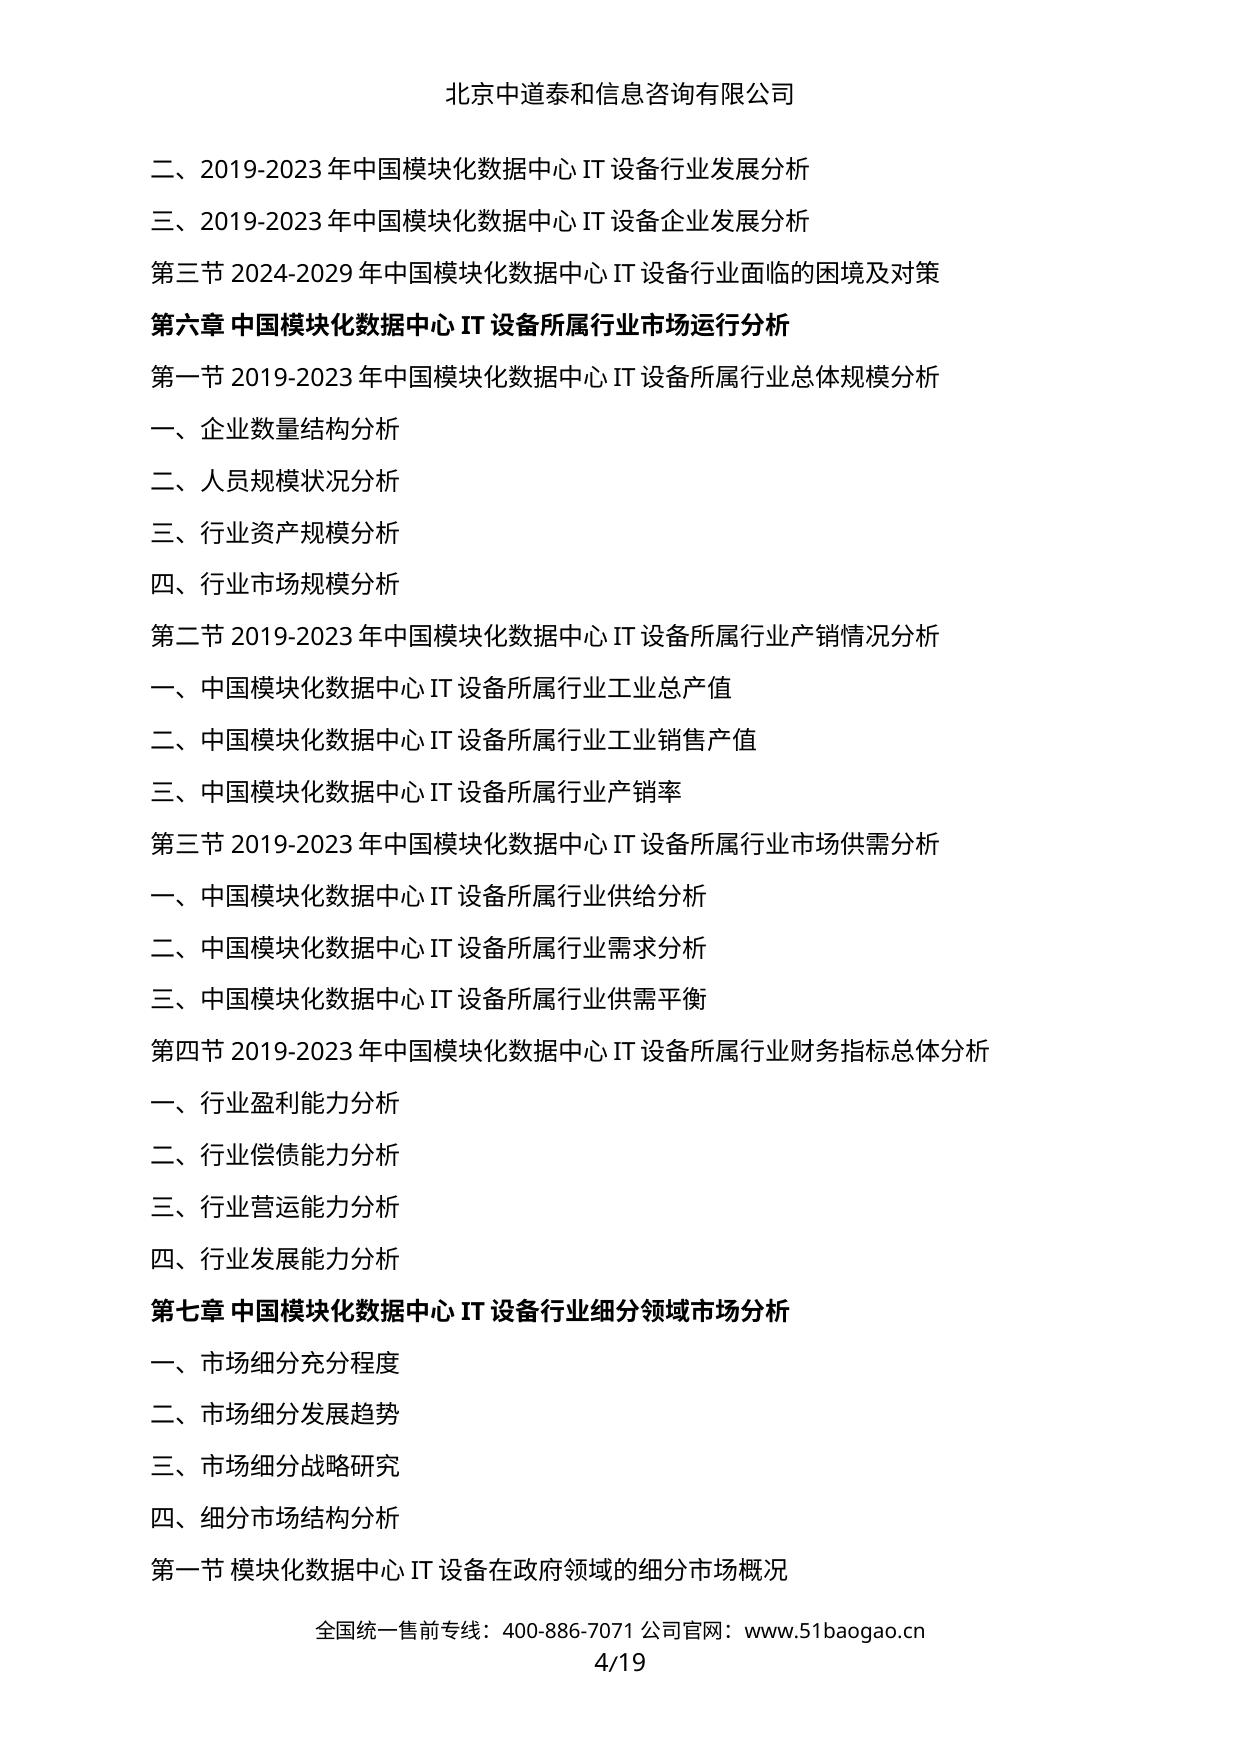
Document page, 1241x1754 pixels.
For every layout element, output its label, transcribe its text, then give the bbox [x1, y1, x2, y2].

text 二、中国模块化数据中心IT设备所属行业工业销售产值 [150, 721, 1090, 757]
text 一、行业盈利能力分析 [150, 1084, 1090, 1120]
text 一、市场细分充分程度 [150, 1343, 1090, 1379]
text 二、2019-2023年中国模块化数据中心IT设备行业发展分析 [150, 150, 1090, 186]
text 四、行业发展能力分析 [150, 1239, 1090, 1276]
text 第六章 中国模块化数据中心IT设备所属行业市场运行分析 [150, 306, 1090, 342]
text 二、中国模块化数据中心IT设备所属行业需求分析 [150, 928, 1090, 964]
text 一、中国模块化数据中心IT设备所属行业工业总产值 [150, 669, 1090, 705]
text 三、中国模块化数据中心IT设备所属行业产销率 [150, 772, 1090, 809]
text 第一节 模块化数据中心IT设备在政府领域的细分市场概况 [150, 1551, 1090, 1587]
text 四、细分市场结构分析 [150, 1499, 1090, 1535]
text 三、2019-2023年中国模块化数据中心IT设备企业发展分析 [150, 202, 1090, 238]
text 三、中国模块化数据中心IT设备所属行业供需平衡 [150, 980, 1090, 1016]
text 第一节 2019-2023年中国模块化数据中心IT设备所属行业总体规模分析 [150, 357, 1090, 394]
text 第四节 2019-2023年中国模块化数据中心IT设备所属行业财务指标总体分析 [150, 1032, 1090, 1068]
text 三、市场细分战略研究 [150, 1447, 1090, 1483]
text 二、行业偿债能力分析 [150, 1136, 1090, 1172]
text 一、中国模块化数据中心IT设备所属行业供给分析 [150, 876, 1090, 912]
text 二、人员规模状况分析 [150, 461, 1090, 497]
text 第二节 2019-2023年中国模块化数据中心IT设备所属行业产销情况分析 [150, 617, 1090, 653]
text 一、企业数量结构分析 [150, 409, 1090, 446]
text 三、行业营运能力分析 [150, 1187, 1090, 1224]
text 第三节 2024-2029年中国模块化数据中心IT设备行业面临的困境及对策 [150, 254, 1090, 290]
text 第七章 中国模块化数据中心IT设备行业细分领域市场分析 [150, 1291, 1090, 1327]
text 第三节 2019-2023年中国模块化数据中心IT设备所属行业市场供需分析 [150, 824, 1090, 861]
text 三、行业资产规模分析 [150, 513, 1090, 549]
text 二、市场细分发展趋势 [150, 1395, 1090, 1431]
text 四、行业市场规模分析 [150, 565, 1090, 601]
